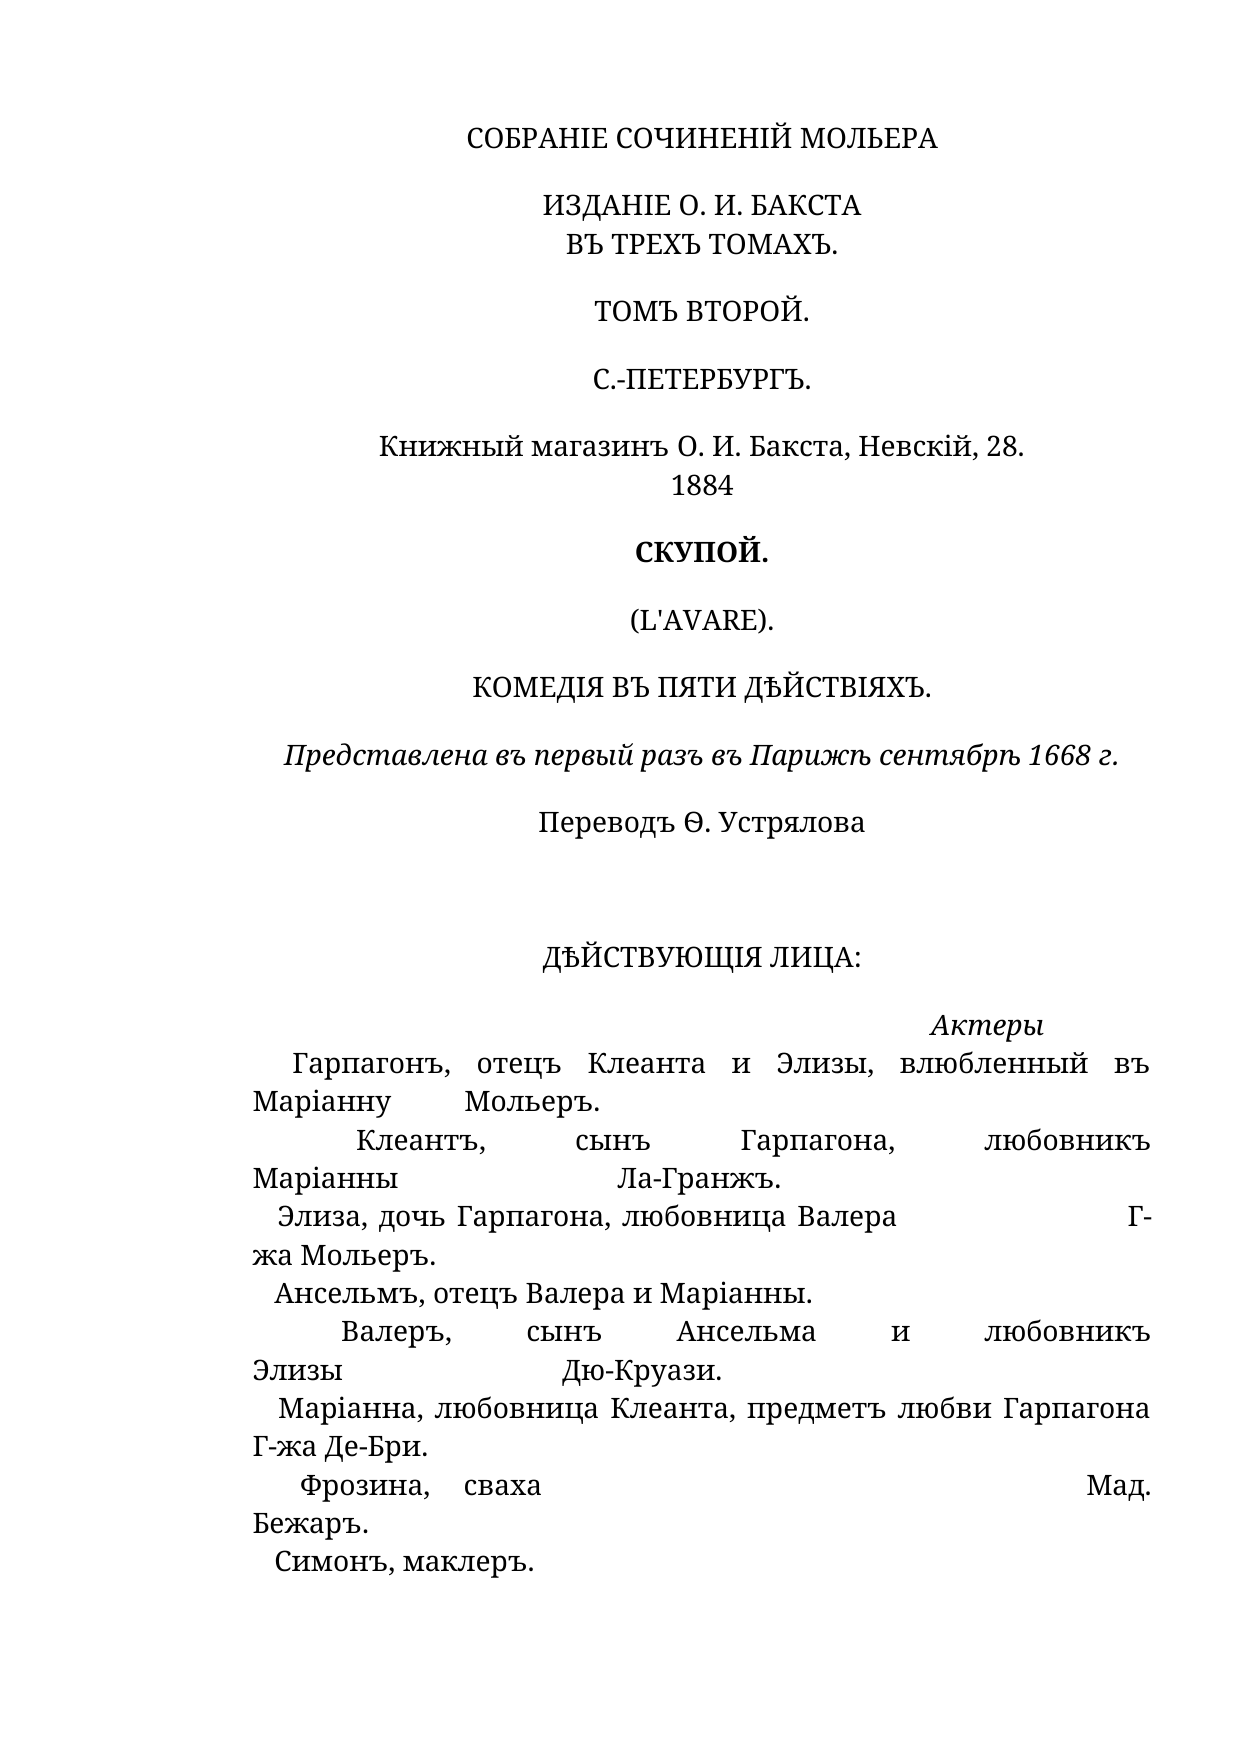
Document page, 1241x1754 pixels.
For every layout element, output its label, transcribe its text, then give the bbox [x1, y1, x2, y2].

text Книжный магазинъ О. И. Бакста, Невскій, 28. 1884 [252, 426, 1152, 503]
text ТОМЪ ВТОРОЙ. [252, 291, 1152, 330]
text ДѢЙСТВУЮЩІЯ ЛИЦА: [252, 937, 1152, 976]
text ИЗДАНІЕ О. И. БАКСТА ВЪ ТРЕХЪ ТОМАХЪ. [252, 186, 1152, 262]
text Клеантъ, сынъ Гарпагона, любовникъ Маріанны Ла-Гранжъ. [252, 1120, 1152, 1196]
text Элиза, дочь Гарпагона, любовница Валера Г-жа Мольеръ. [252, 1196, 1152, 1273]
text Актеры [252, 1005, 1152, 1043]
text СКУПОЙ. [252, 532, 1152, 571]
text Фрозина, сваха Мад. Бежаръ. [252, 1465, 1152, 1541]
text (L'AVARE). [252, 600, 1152, 638]
text Маріанна, любовница Клеанта, предметъ любви Гарпагона Г-жа Де-Бри. [252, 1388, 1152, 1465]
text Симонъ, маклеръ. [252, 1541, 1152, 1580]
text Переводъ Ѳ. Устрялова [252, 802, 1152, 841]
text Ансельмъ, отецъ Валера и Маріанны. [252, 1273, 1152, 1311]
text С.-ПЕТЕРБУРГЪ. [252, 359, 1152, 397]
text Представлена въ первый разъ въ Парижѣ сентябрѣ 1668 г. [252, 735, 1152, 773]
text СОБРАНІЕ СОЧИНЕНІЙ МОЛЬЕРА [252, 118, 1152, 156]
text Гарпагонъ, отецъ Клеанта и Элизы, влюбленный въ Маріанну Мольеръ. [252, 1043, 1152, 1120]
text КОМЕДІЯ ВЪ ПЯТИ ДѢЙСТВІЯХЪ. [252, 667, 1152, 706]
text Валеръ, сынъ Ансельма и любовникъ Элизы Дю-Круази. [252, 1311, 1152, 1388]
